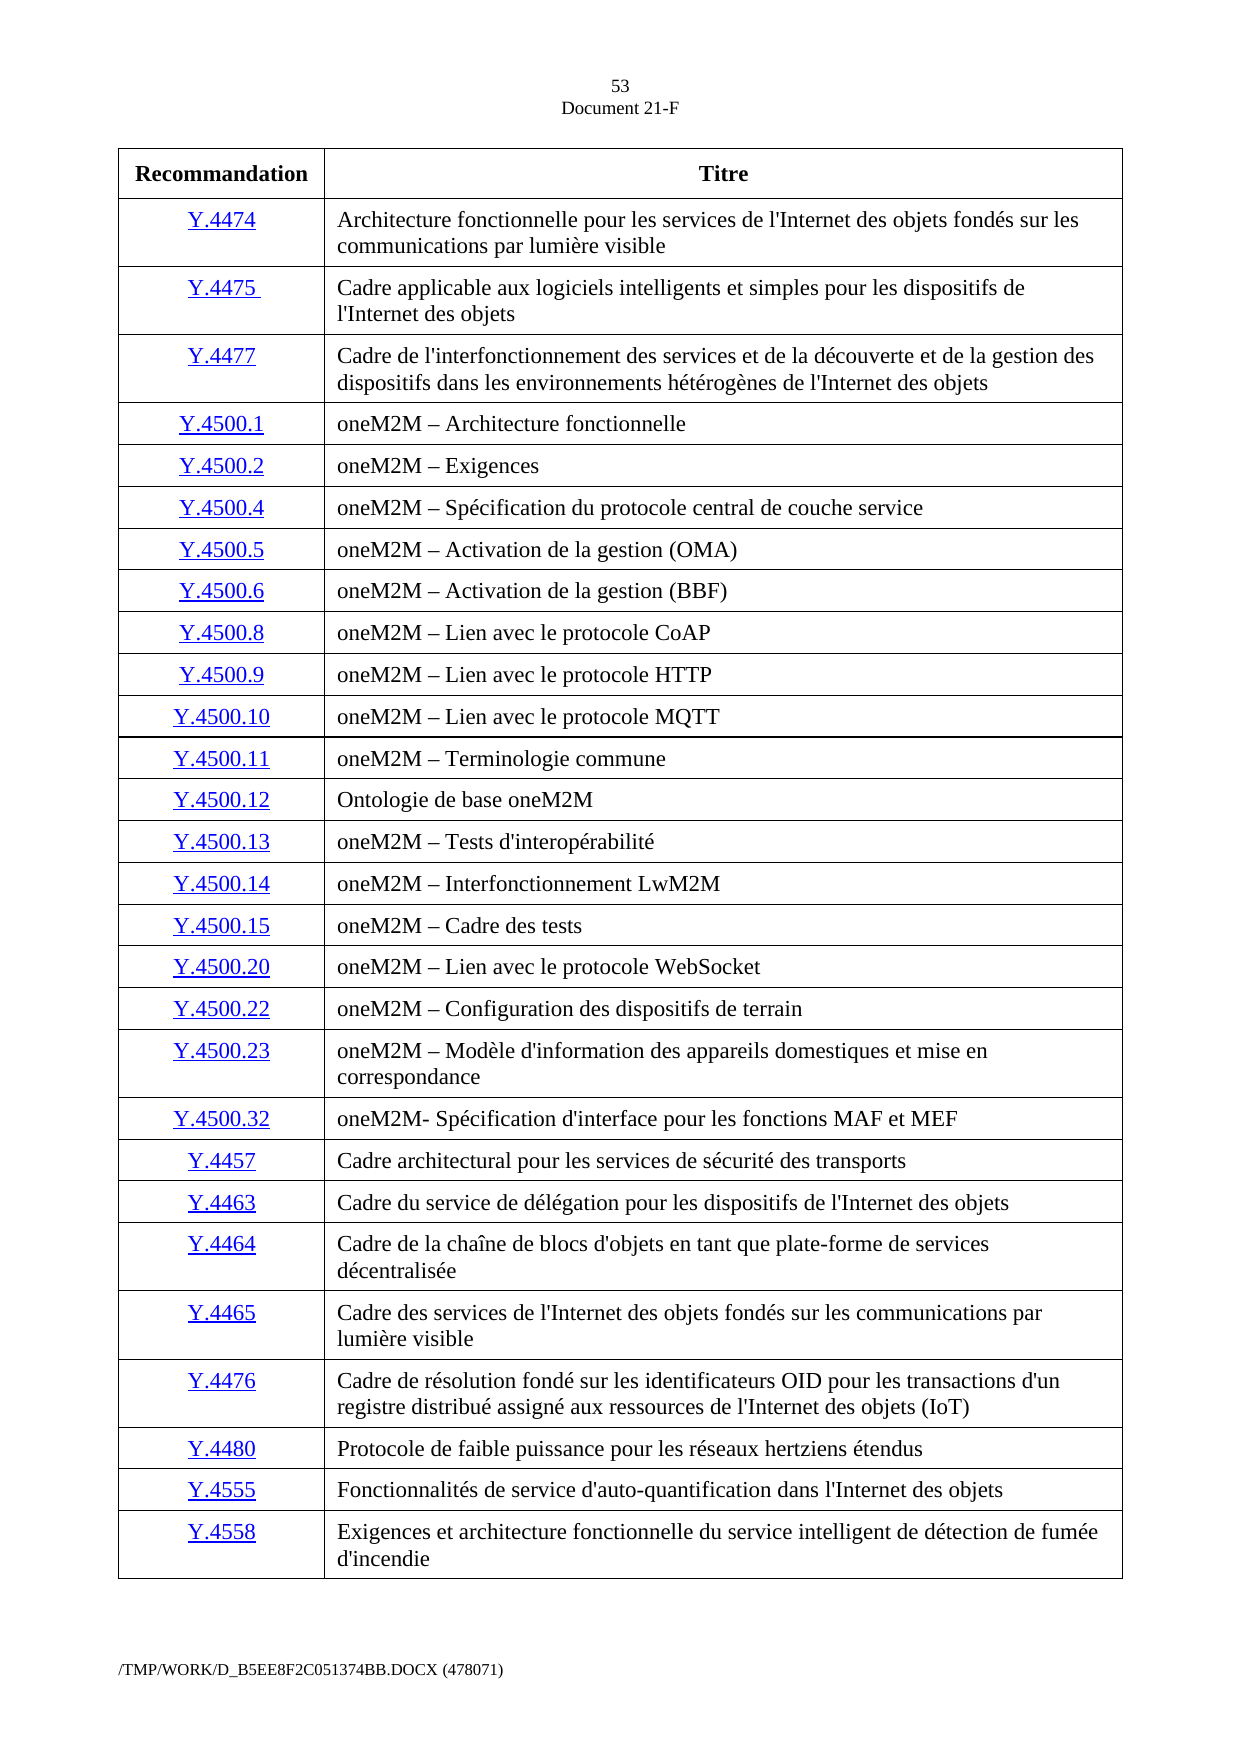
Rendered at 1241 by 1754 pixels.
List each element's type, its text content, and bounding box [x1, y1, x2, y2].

table_cell oneM2M – Modèle d'information des appareils domestiques et mise en correspondance [325, 1030, 1122, 1097]
table_cell Y.4500.22 [119, 988, 324, 1029]
table_cell Cadre de l'interfonctionnement des services et de la découverte et de la gestion des dispositifs dans les environnements hétérogènes de l'Internet des objets [325, 335, 1122, 402]
table_cell Cadre du service de délégation pour les dispositifs de l'Internet des objets [325, 1181, 1122, 1222]
table_cell Ontologie de base oneM2M [325, 779, 1122, 820]
table_cell oneM2M – Lien avec le protocole HTTP [325, 654, 1122, 694]
table_cell Y.4500.14 [119, 863, 324, 903]
table_cell oneM2M – Architecture fonctionnelle [325, 403, 1122, 444]
table_cell oneM2M – Lien avec le protocole MQTT [325, 696, 1122, 736]
table_cell oneM2M – Tests d'interopérabilité [325, 821, 1122, 862]
table_cell oneM2M- Spécification d'interface pour les fonctions MAF et MEF [325, 1098, 1122, 1139]
table_cell Y.4480 [119, 1428, 324, 1468]
table_cell Cadre applicable aux logiciels intelligents et simples pour les dispositifs de l'Internet des objets [325, 267, 1122, 334]
table_cell oneM2M – Lien avec le protocole WebSocket [325, 946, 1122, 987]
table_cell Y.4500.32 [119, 1098, 324, 1139]
table_cell Cadre de résolution fondé sur les identificateurs OID pour les transactions d'un registre distribué assigné aux ressources de l'Internet des objets (IoT) [325, 1360, 1122, 1427]
table_cell Y.4555 [119, 1469, 324, 1510]
table_cell Y.4500.10 [119, 696, 324, 736]
table_cell Y.4465 [119, 1291, 324, 1358]
table_cell oneM2M – Activation de la gestion (BBF) [325, 570, 1122, 611]
table_cell Y.4500.4 [119, 487, 324, 527]
table_cell Cadre de la chaîne de blocs d'objets en tant que plate-forme de services décentralisée [325, 1223, 1122, 1290]
table_cell Y.4500.13 [119, 821, 324, 862]
table_cell Y.4457 [119, 1140, 324, 1180]
table_cell oneM2M – Interfonctionnement LwM2M [325, 863, 1122, 903]
table_cell Y.4464 [119, 1223, 324, 1290]
table_cell Y.4558 [119, 1511, 324, 1578]
table_cell Y.4463 [119, 1181, 324, 1222]
table_cell oneM2M – Activation de la gestion (OMA) [325, 529, 1122, 569]
table_cell Y.4500.15 [119, 905, 324, 945]
table_cell Y.4474 [119, 199, 324, 266]
table_cell Protocole de faible puissance pour les réseaux hertziens étendus [325, 1428, 1122, 1468]
table_cell Architecture fonctionnelle pour les services de l'Internet des objets fondés sur les communications par lumière visible [325, 199, 1122, 266]
table_cell Y.4500.23 [119, 1030, 324, 1097]
table_cell Y.4500.20 [119, 946, 324, 987]
table_cell Y.4475 [119, 267, 324, 334]
table_header Titre [325, 149, 1122, 198]
table_cell Y.4476 [119, 1360, 324, 1427]
table_cell oneM2M – Cadre des tests [325, 905, 1122, 945]
table_cell Y.4500.12 [119, 779, 324, 820]
table_cell oneM2M – Spécification du protocole central de couche service [325, 487, 1122, 527]
table_cell oneM2M – Terminologie commune [325, 738, 1122, 778]
table_cell Fonctionnalités de service d'auto-quantification dans l'Internet des objets [325, 1469, 1122, 1510]
table_cell Cadre architectural pour les services de sécurité des transports [325, 1140, 1122, 1180]
table_cell oneM2M – Exigences [325, 445, 1122, 486]
table_cell oneM2M – Lien avec le protocole CoAP [325, 612, 1122, 653]
table_cell Y.4500.6 [119, 570, 324, 611]
table_cell Y.4477 [119, 335, 324, 402]
table_cell Y.4500.8 [119, 612, 324, 653]
table_header Recommandation [119, 149, 324, 198]
table_cell Y.4500.2 [119, 445, 324, 486]
table_cell Y.4500.9 [119, 654, 324, 694]
table_cell Y.4500.1 [119, 403, 324, 444]
table_cell Y.4500.11 [119, 738, 324, 778]
table_cell oneM2M – Configuration des dispositifs de terrain [325, 988, 1122, 1029]
table_cell Cadre des services de l'Internet des objets fondés sur les communications par lumière visible [325, 1291, 1122, 1358]
table_cell Y.4500.5 [119, 529, 324, 569]
table_cell Exigences et architecture fonctionnelle du service intelligent de détection de fumée d'incendie [325, 1511, 1122, 1578]
